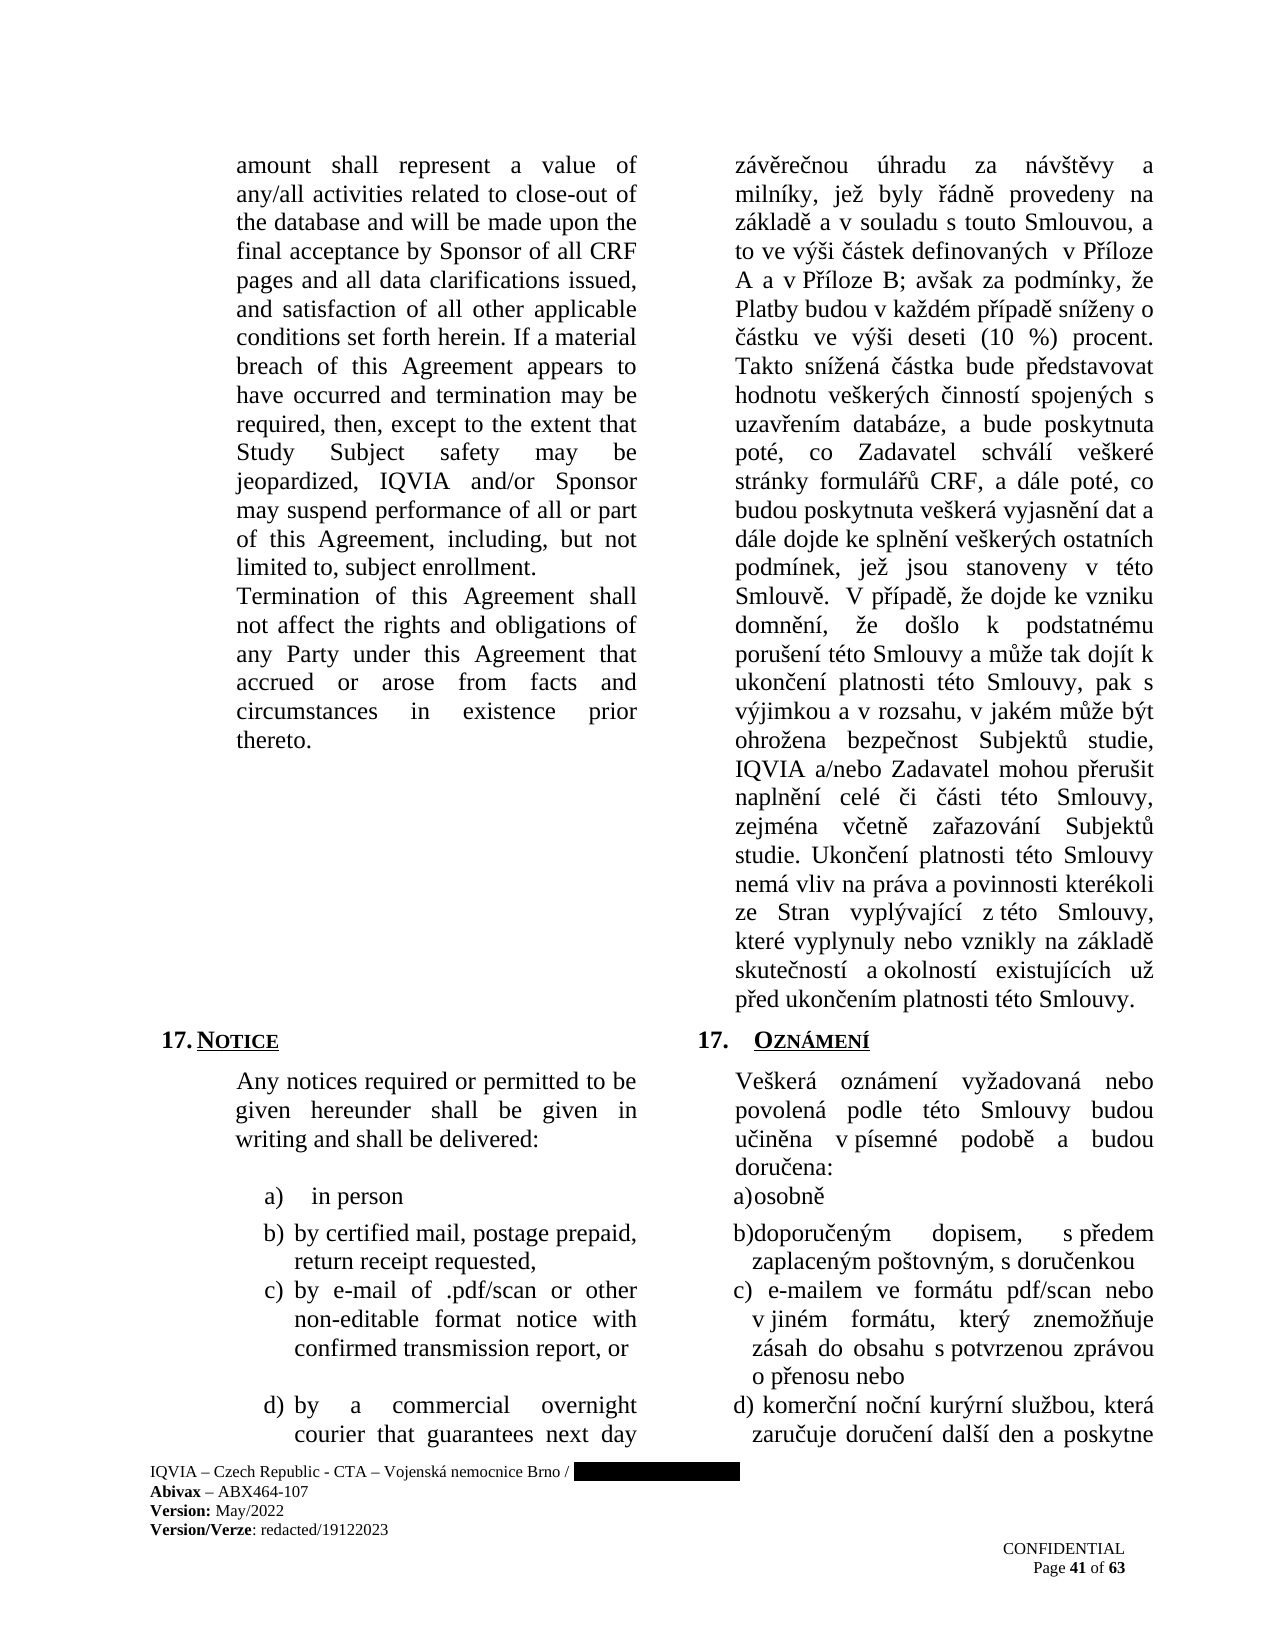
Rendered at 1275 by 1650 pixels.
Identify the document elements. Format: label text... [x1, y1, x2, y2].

table_cell 17. Oznámení [649, 1025, 1165, 1066]
table_cell Notice [150, 1025, 648, 1066]
table_cell by e-mail of .pdf/scan or other non-editable format notice with confirmed transmission report, or [150, 1275, 648, 1390]
table_cell doporučeným dopisem, s předem zaplaceným poštovným, s doručenkou [649, 1218, 1165, 1275]
table_cell Veškerá oznámení vyžadovaná nebo povolená podle této Smlouvy budou učiněna v písemné podobě a budou doručena: [649, 1066, 1165, 1181]
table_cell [649, 150, 1165, 1025]
table_cell in person [150, 1181, 648, 1218]
table_cell by certified mail, postage prepaid, return receipt requested, [150, 1218, 648, 1275]
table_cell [150, 150, 648, 1025]
table_cell e-mailem ve formátu pdf/scan nebo v jiném formátu, který znemožňuje zásah do obsahu s potvrzenou zprávou o přenosu nebo [649, 1275, 1165, 1390]
table_cell Any notices required or permitted to be given hereunder shall be given in writing and shall be delivered: [150, 1066, 648, 1181]
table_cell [649, 1390, 1165, 1448]
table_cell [150, 1390, 648, 1448]
table_cell osobně [649, 1181, 1165, 1218]
